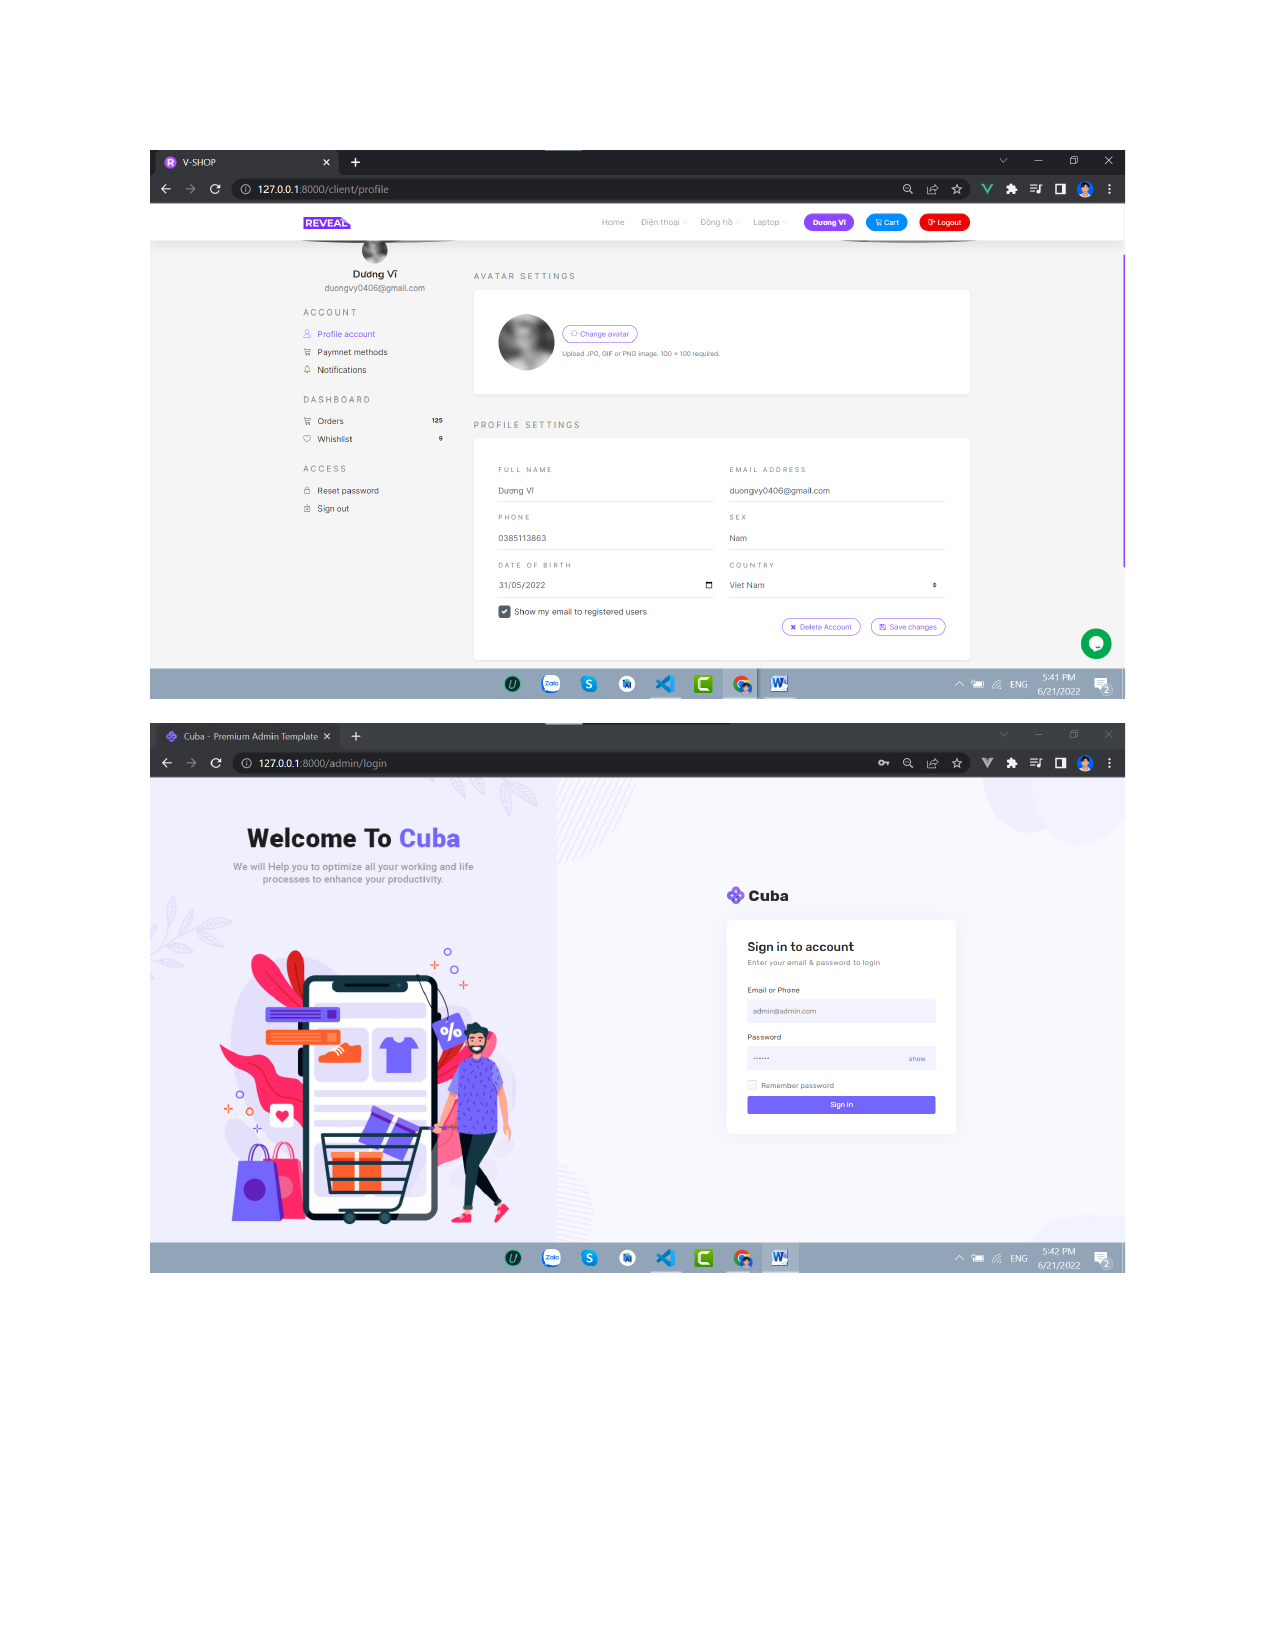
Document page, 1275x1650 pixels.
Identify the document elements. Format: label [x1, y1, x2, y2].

picture [150, 723, 1125, 1273]
picture [150, 150, 1125, 699]
